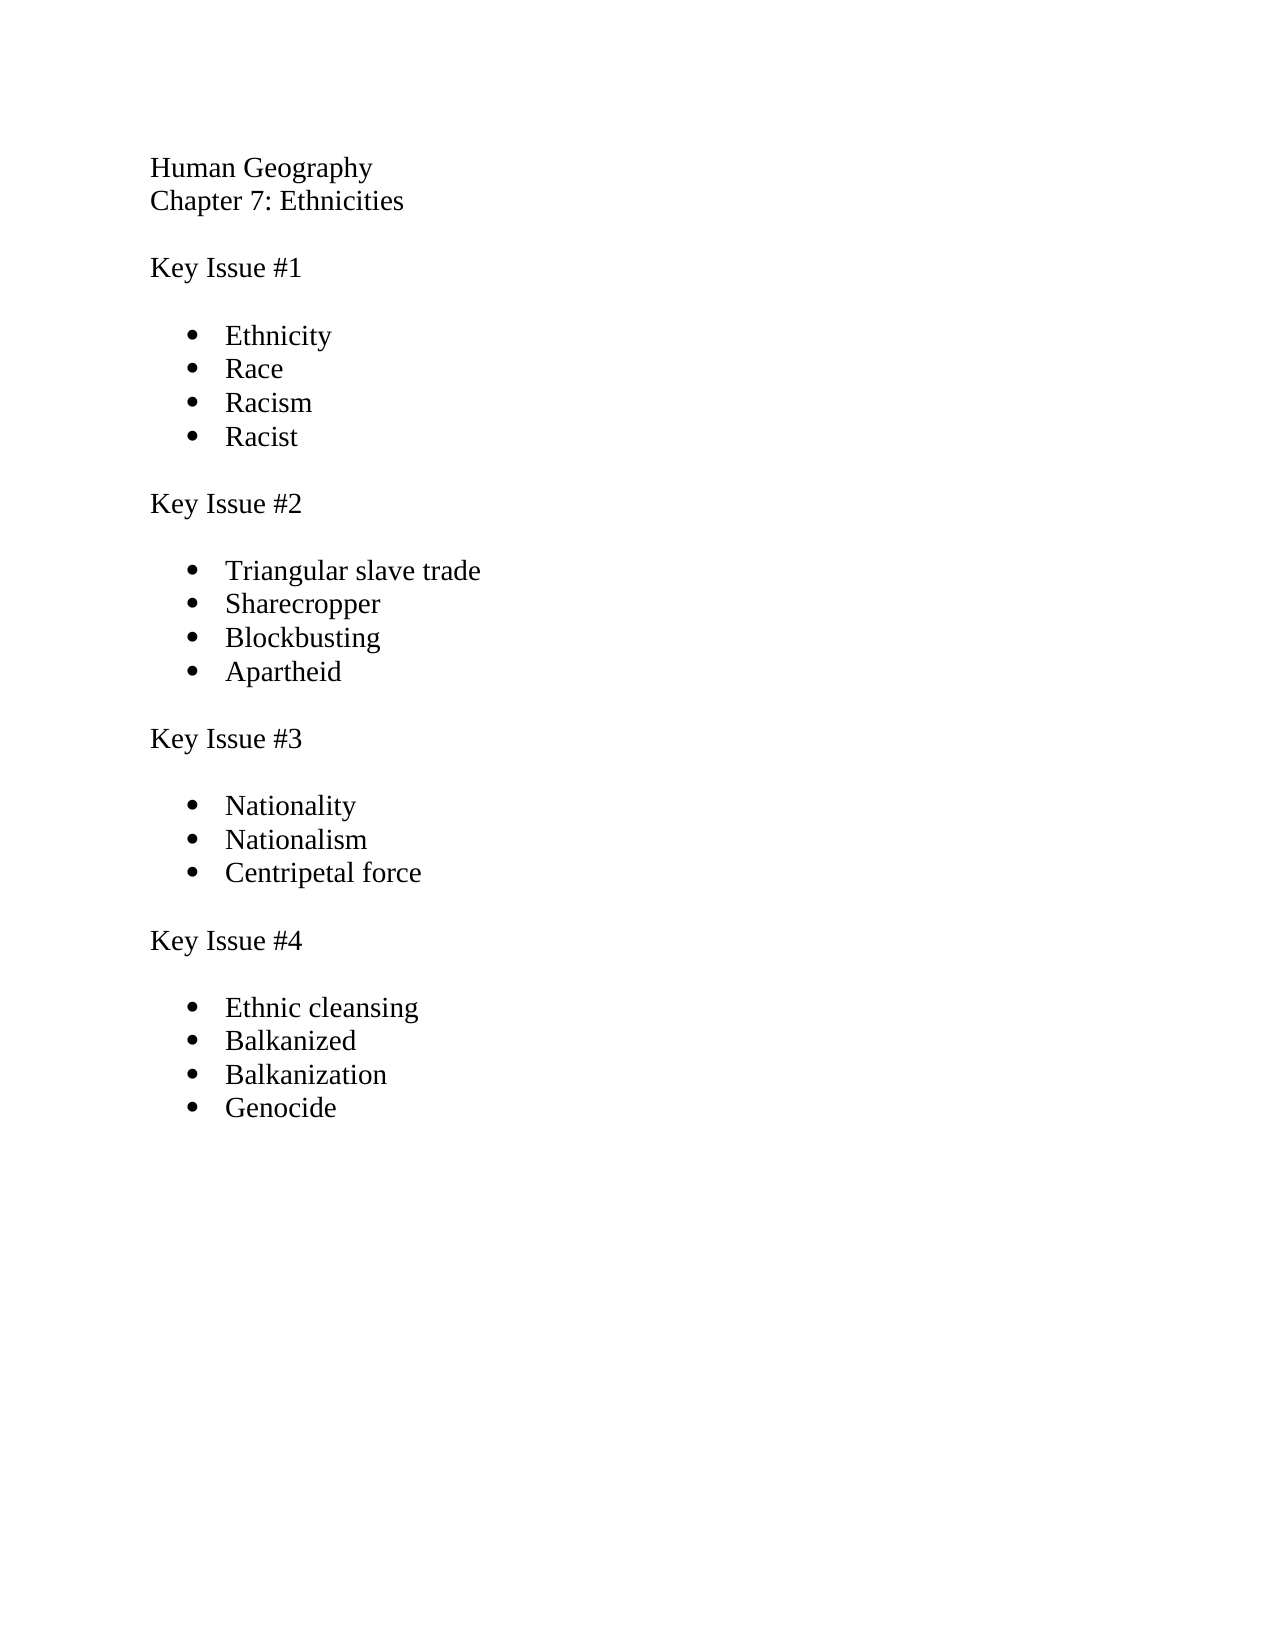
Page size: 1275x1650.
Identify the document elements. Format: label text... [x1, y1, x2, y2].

list Nationalism [187, 822, 1125, 855]
list Ethnicity [187, 318, 1125, 351]
list Ethnic cleansing [187, 990, 1125, 1023]
list Racist [187, 419, 1125, 452]
list Race [187, 351, 1125, 385]
list Centripetal force [187, 855, 1125, 889]
list Triangular slave trade [187, 553, 1125, 587]
list Blockbusting [187, 620, 1125, 654]
list Genocide [187, 1091, 1125, 1124]
text Key Issue #2 [150, 486, 1125, 519]
list Balkanized [187, 1023, 1125, 1057]
text Key Issue #3 [150, 721, 1125, 754]
list Racism [187, 385, 1125, 419]
text Chapter 7: Ethnicities [150, 183, 1125, 217]
text Human Geography [150, 150, 1125, 183]
text Key Issue #4 [150, 923, 1125, 956]
list Nationality [187, 788, 1125, 822]
list Balkanization [187, 1057, 1125, 1091]
list Sharecropper [187, 587, 1125, 620]
text Key Issue #1 [150, 251, 1125, 284]
list Apartheid [187, 654, 1125, 687]
